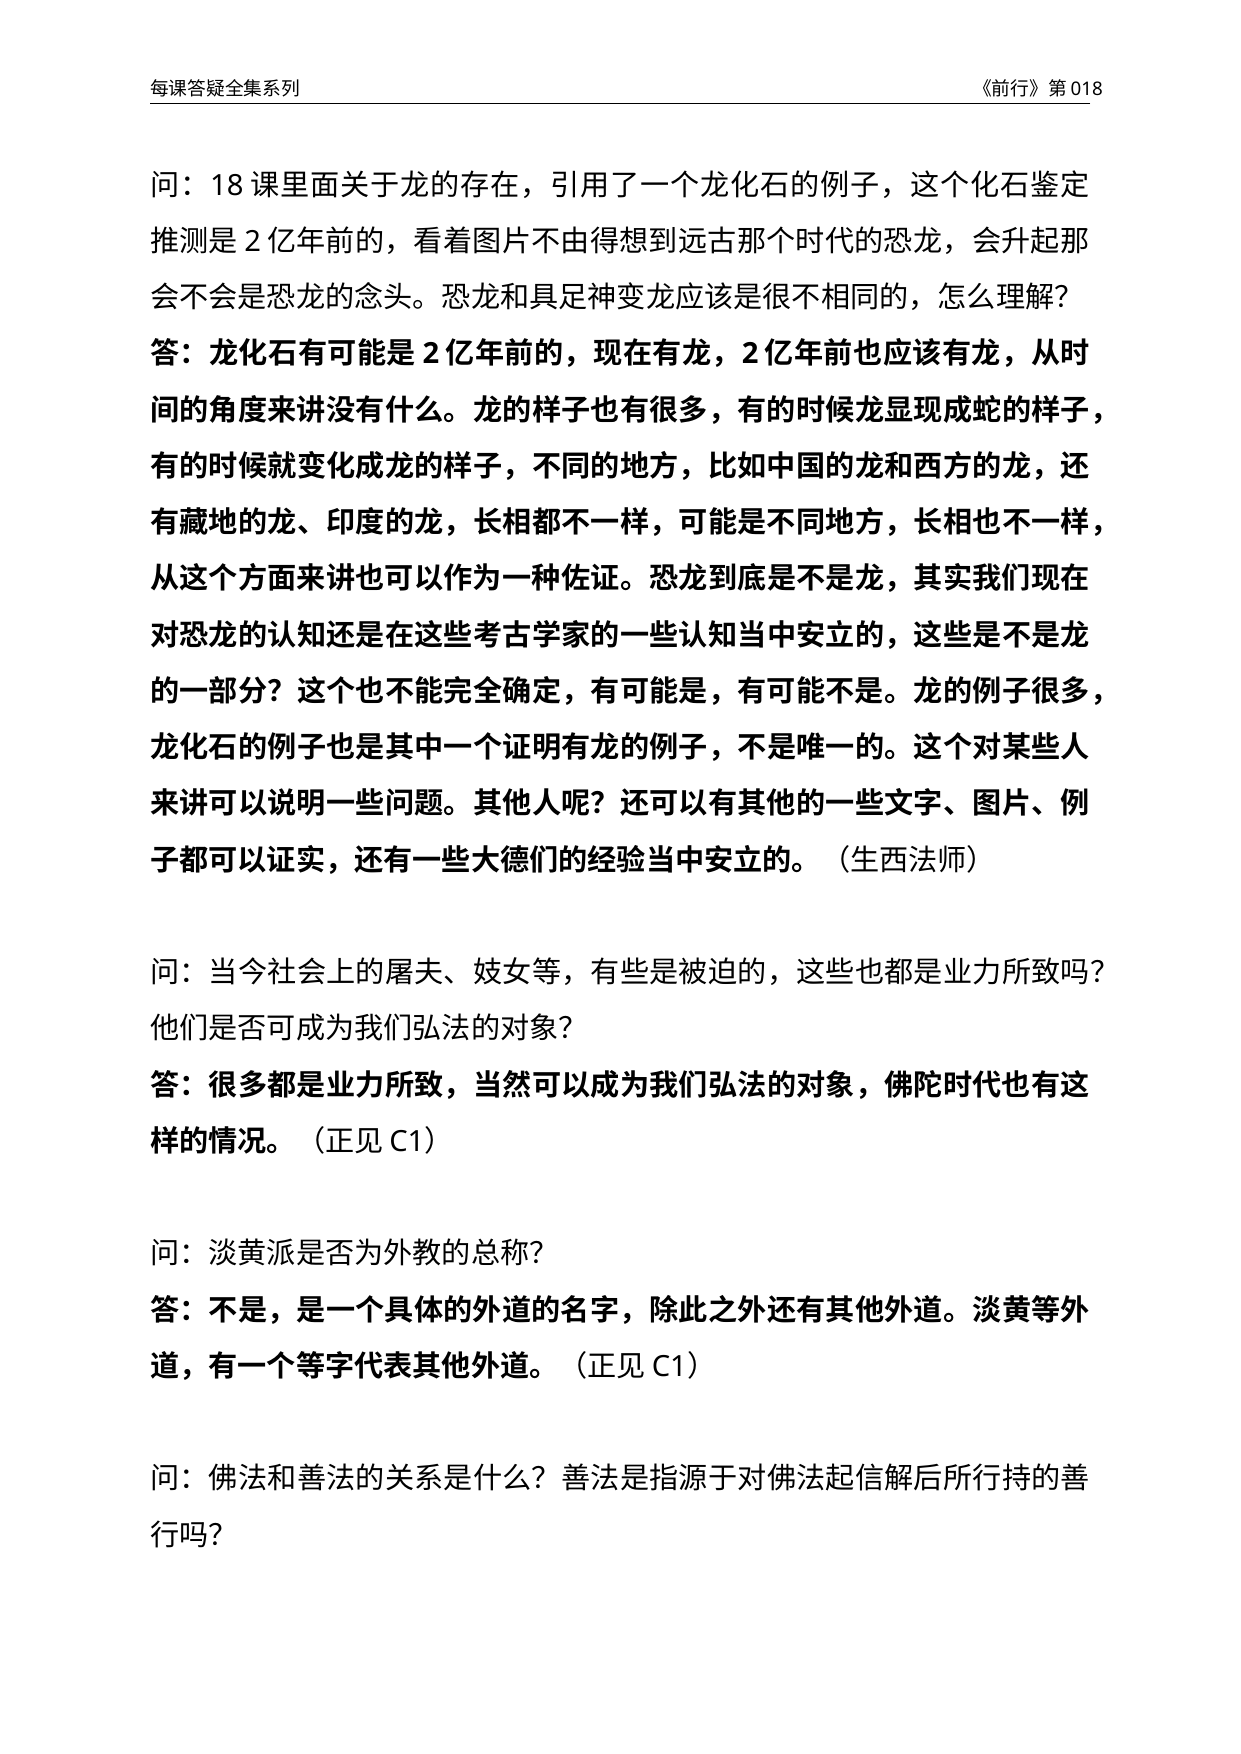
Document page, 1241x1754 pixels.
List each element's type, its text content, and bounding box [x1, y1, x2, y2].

text 答：龙化石有可能是2亿年前的，现在有龙，2亿年前也应该有龙，从时间的角度来讲没有什么。龙的样子也有很多，有的时候龙显现成蛇的样子，有的时候就变化成龙的样子，不同的地方，比如中国的龙和西方的龙，还有藏地的龙、印度的龙，长相都不一样，可能是不同地方，长相也不一样，从这个方面来讲也可以作为一种佐证。恐龙到底是不是龙，其实我们现在对恐龙的认知还是在这些考古学家的一些认知当中安立的，这些是不是龙的一部分？这个也不能完全确定，有可能是，有可能不是。龙的例子很多，龙化石的例子也是其中一个证明有龙的例子，不是唯一的。这个对某些人来讲可以说明一些问题。其他人呢？还可以有其他的一些文字、图片、例子都可以证实，还有一些大德们的经验当中安立的。（生西法师） [150, 319, 1090, 881]
text 答：很多都是业力所致，当然可以成为我们弘法的对象，佛陀时代也有这样的情况。（正见C1） [150, 1050, 1090, 1162]
text 答：不是，是一个具体的外道的名字，除此之外还有其他外道。淡黄等外道，有一个等字代表其他外道。（正见C1） [150, 1275, 1090, 1387]
text 问：当今社会上的屠夫、妓女等，有些是被迫的，这些也都是业力所致吗？他们是否可成为我们弘法的对象？ [150, 937, 1090, 1050]
text 问：淡黄派是否为外教的总称？ [150, 1219, 1090, 1275]
text 问：18课里面关于龙的存在，引用了一个龙化石的例子，这个化石鉴定推测是2亿年前的，看着图片不由得想到远古那个时代的恐龙，会升起那会不会是恐龙的念头。恐龙和具足神变龙应该是很不相同的，怎么理解？ [150, 150, 1090, 319]
text 问：佛法和善法的关系是什么？善法是指源于对佛法起信解后所行持的善行吗？ [150, 1444, 1090, 1556]
